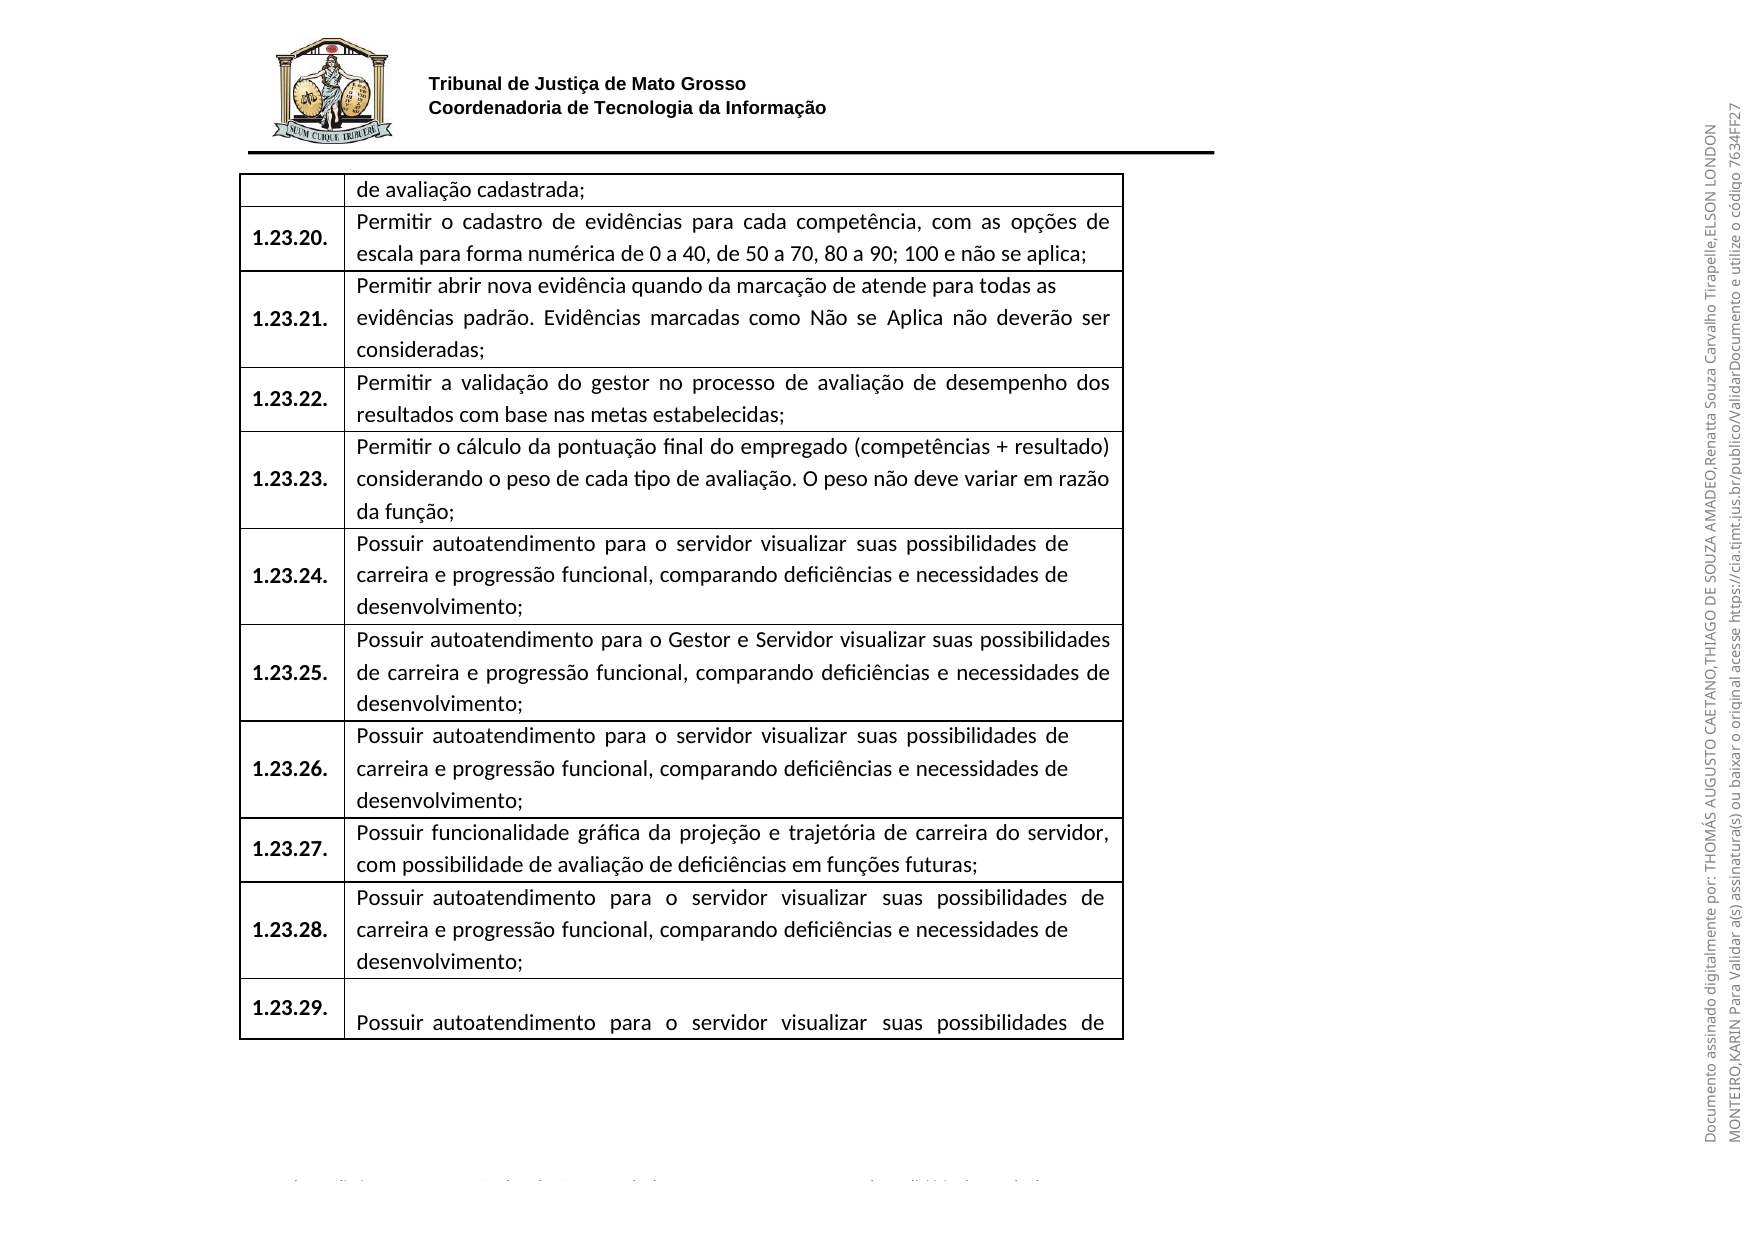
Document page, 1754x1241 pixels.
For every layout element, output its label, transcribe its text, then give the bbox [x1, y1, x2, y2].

table_cell Possuir autoatendimento para o Gestor e Servidor visualizar suas possibilidades de carreira e progressão funcional, comparando deficiências e necessidades de desenvolvimento; [345, 625, 1122, 720]
table_cell Possuir autoatendimento para o servidor visualizar suas possibilidades de carreira e progressão funcional, comparando deficiências e necessidades de desenvolvimento; [345, 883, 1122, 977]
table_cell 1.23.28. [241, 883, 344, 977]
table_cell Permitir o cálculo da pontuação final do empregado (competências + resultado) considerando o peso de cada tipo de avaliação. O peso não deve variar em razão da função; [345, 432, 1122, 527]
table_cell 1.23.24. [241, 529, 344, 624]
table_cell 1.23.29. [241, 979, 344, 1038]
table_cell 1.23.23. [241, 432, 344, 527]
picture [272, 38, 393, 144]
table_cell 1.23.20. [241, 207, 344, 270]
table_cell Possuir autoatendimento para o servidor visualizar suas possibilidades de carreira e progressão funcional, comparando deficiências e necessidades de desenvolvimento; [345, 722, 1122, 817]
table_cell Possuir autoatendimento para o servidor visualizar suas possibilidades de carreira e progressão funcional, comparando deficiências e necessidades de desenvolvimento; [345, 529, 1122, 624]
table_cell Possuir funcionalidade gráfica da projeção e trajetória de carreira do servidor, com possibilidade de avaliação de deficiências em funções futuras; [345, 819, 1122, 881]
table_cell Permitir o cadastro de evidências para cada competência, com as opções de escala para forma numérica de 0 a 40, de 50 a 70, 80 a 90; 100 e não se aplica; [345, 207, 1122, 270]
table_header [241, 175, 344, 206]
table_cell 1.23.22. [241, 368, 344, 431]
table_cell 1.23.21. [241, 272, 344, 366]
table_cell Permitir a validação do gestor no processo de avaliação de desempenho dos resultados com base nas metas estabelecidas; [345, 368, 1122, 431]
table_cell 1.23.25. [241, 625, 344, 720]
table_cell Possuir autoatendimento para o servidor visualizar suas possibilidades de [345, 979, 1122, 1038]
table_header de avaliação cadastrada; [345, 175, 1122, 206]
table_cell 1.23.27. [241, 819, 344, 881]
text Tribunal de Justiça de Mato Grosso Coordenadoria de Tecnologia da Informação [428, 73, 827, 118]
table_cell 1.23.26. [241, 722, 344, 817]
table_cell Permitir abrir nova evidência quando da marcação de atende para todas as evidências padrão. Evidências marcadas como Não se Aplica não deverão ser consideradas; [345, 272, 1122, 366]
